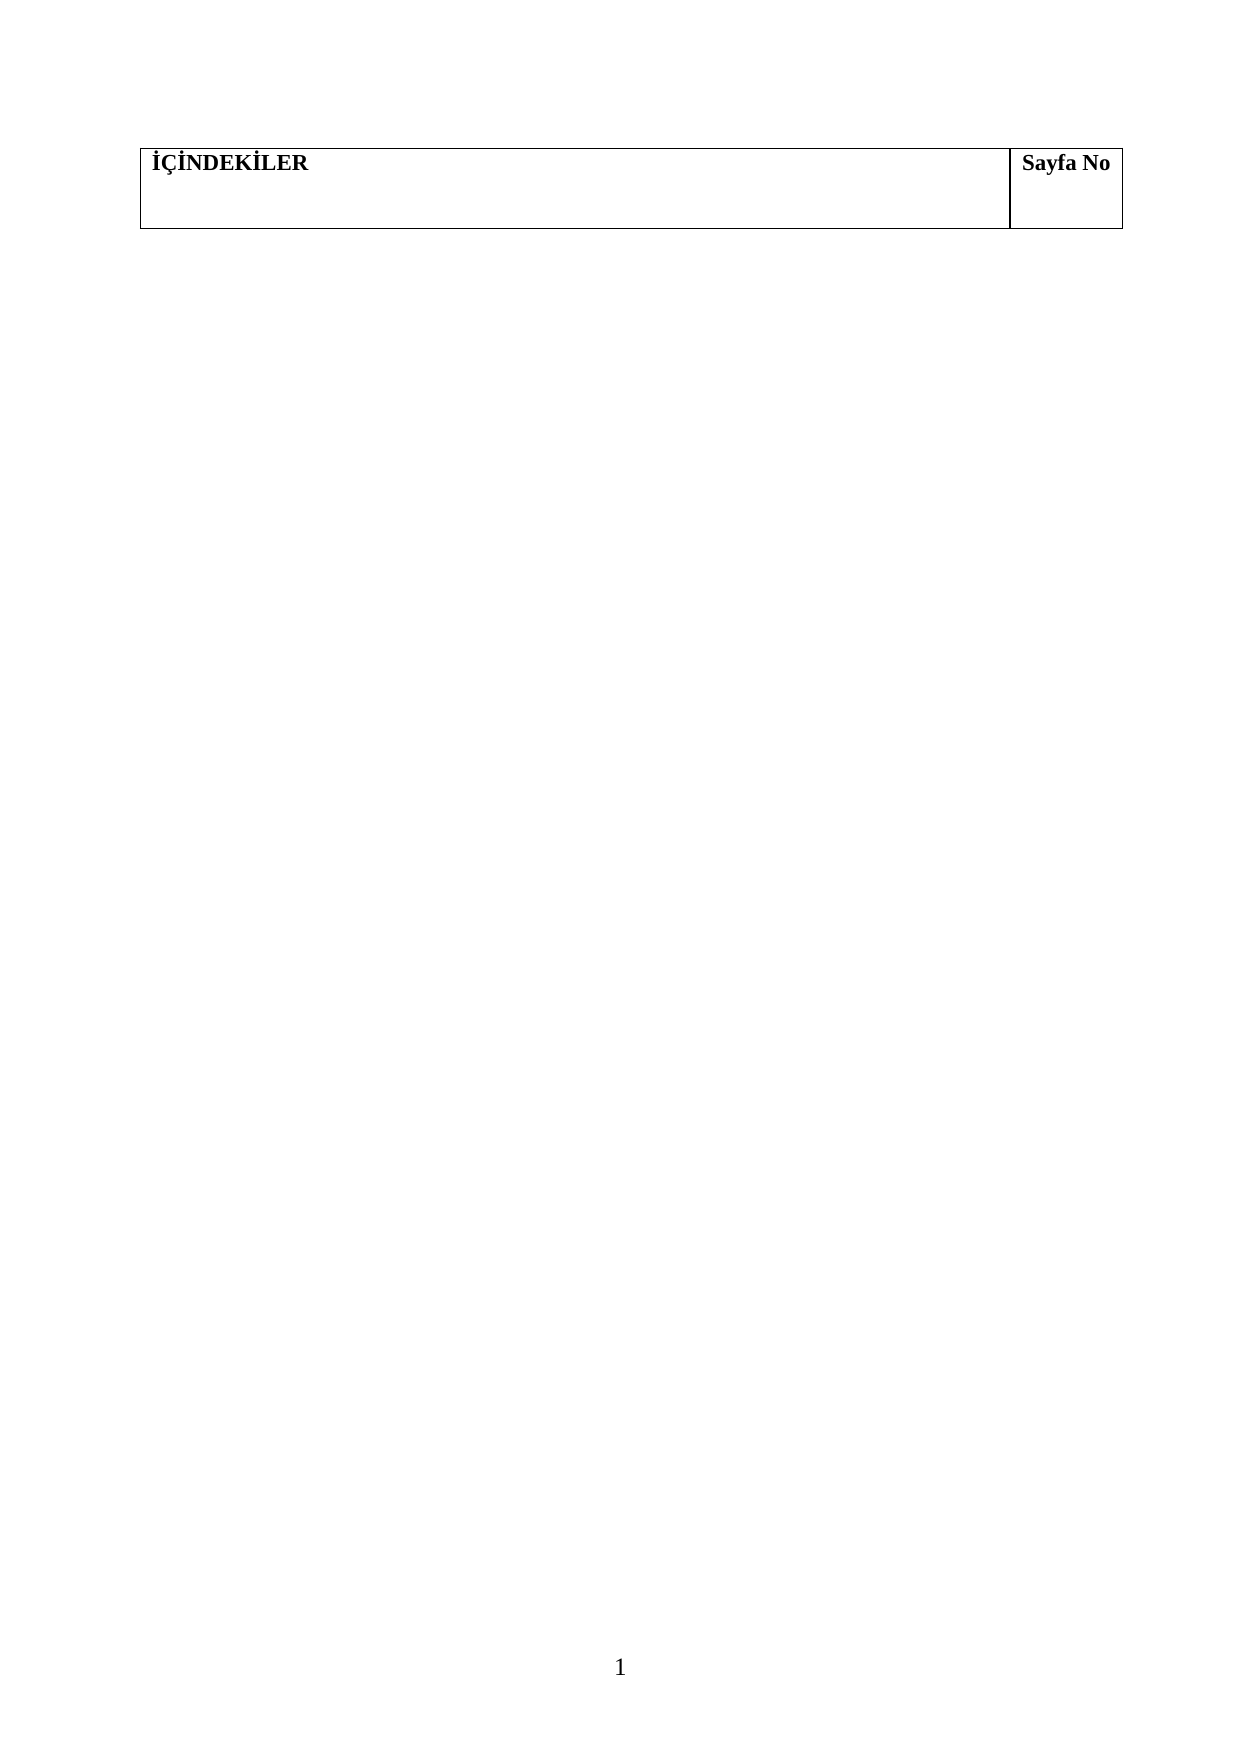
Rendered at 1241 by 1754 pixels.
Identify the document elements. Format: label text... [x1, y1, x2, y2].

table_header Sayfa No [1011, 149, 1122, 228]
table_header İÇİNDEKİLER [141, 149, 1009, 228]
